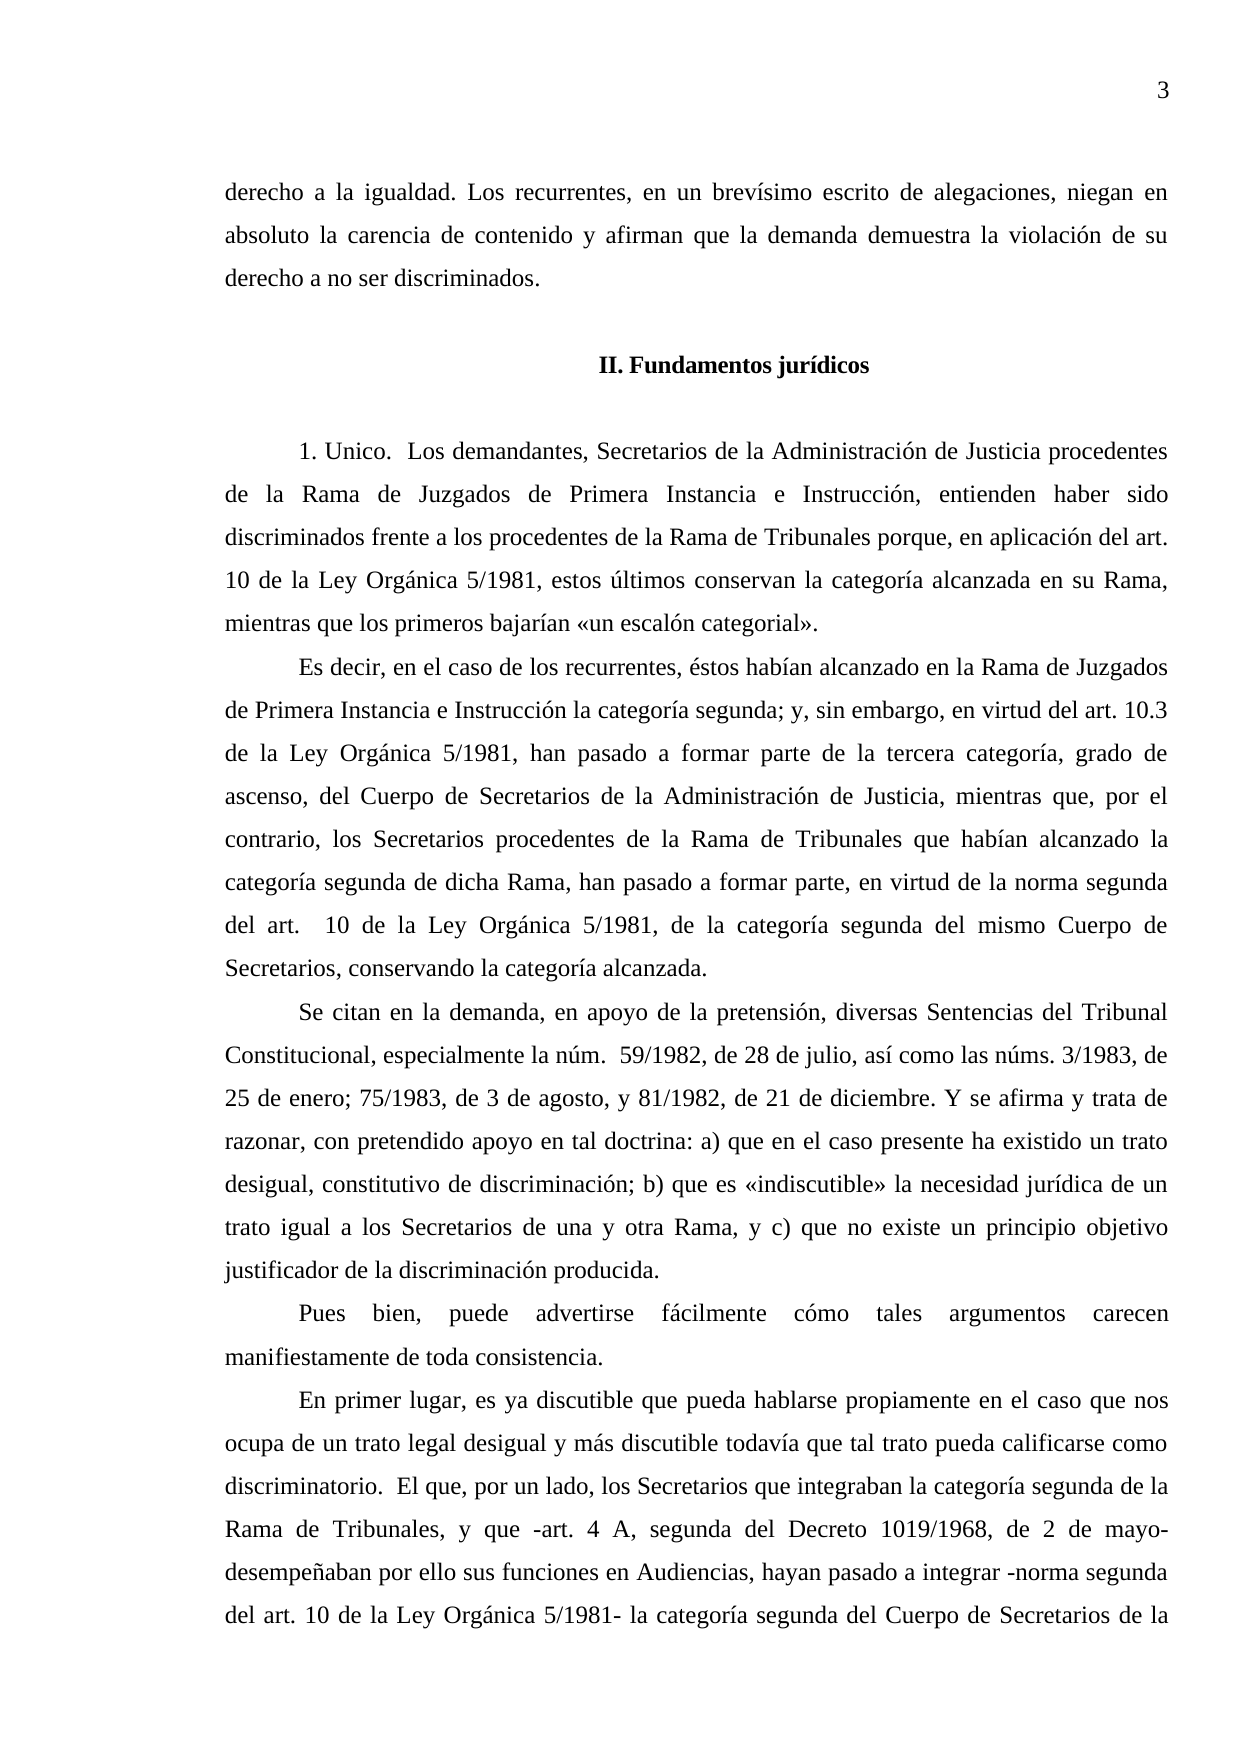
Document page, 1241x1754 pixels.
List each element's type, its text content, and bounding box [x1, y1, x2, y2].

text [224, 177, 1169, 292]
subtitle II. Fundamentos jurídicos [224, 350, 1169, 378]
text Es decir, en el caso de los recurrentes, éstos habían alcanzado en la Rama de Juzgados de Primera Instancia e Instrucción la categoría segunda; y, sin embargo, en virtud del art. 10.3 de la Ley Orgánica 5/1981, han pasado a formar parte de la tercera categoría, grado de ascenso, del Cuerpo de Secretarios de la Administración de Justicia, mientras que, por el contrario, los Secretarios procedentes de la Rama de Tribunales que habían alcanzado la categoría segunda de dicha Rama, han pasado a formar parte, en virtud de la norma segunda del art. 10 de la Ley Orgánica 5/1981, de la categoría segunda del mismo Cuerpo de Secretarios, conservando la categoría alcanzada. [224, 652, 1169, 982]
text 1. Unico. Los demandantes, Secretarios de la Administración de Justicia procedentes de la Rama de Juzgados de Primera Instancia e Instrucción, entienden haber sido discriminados frente a los procedentes de la Rama de Tribunales porque, en aplicación del art. 10 de la Ley Orgánica 5/1981, estos últimos conservan la categoría alcanzada en su Rama, mientras que los primeros bajarían «un escalón categorial». [224, 436, 1169, 637]
text Pues bien, puede advertirse fácilmente cómo tales argumentos carecen manifiestamente de toda consistencia. [224, 1298, 1169, 1370]
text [224, 1385, 1169, 1629]
text Se citan en la demanda, en apoyo de la pretensión, diversas Sentencias del Tribunal Constitucional, especialmente la núm. 59/1982, de 28 de julio, así como las núms. 3/1983, de 25 de enero; 75/1983, de 3 de agosto, y 81/1982, de 21 de diciembre. Y se afirma y trata de razonar, con pretendido apoyo en tal doctrina: a) que en el caso presente ha existido un trato desigual, constitutivo de discriminación; b) que es «indiscutible» la necesidad jurídica de un trato igual a los Secretarios de una y otra Rama, y c) que no existe un principio objetivo justificador de la discriminación producida. [224, 997, 1169, 1284]
